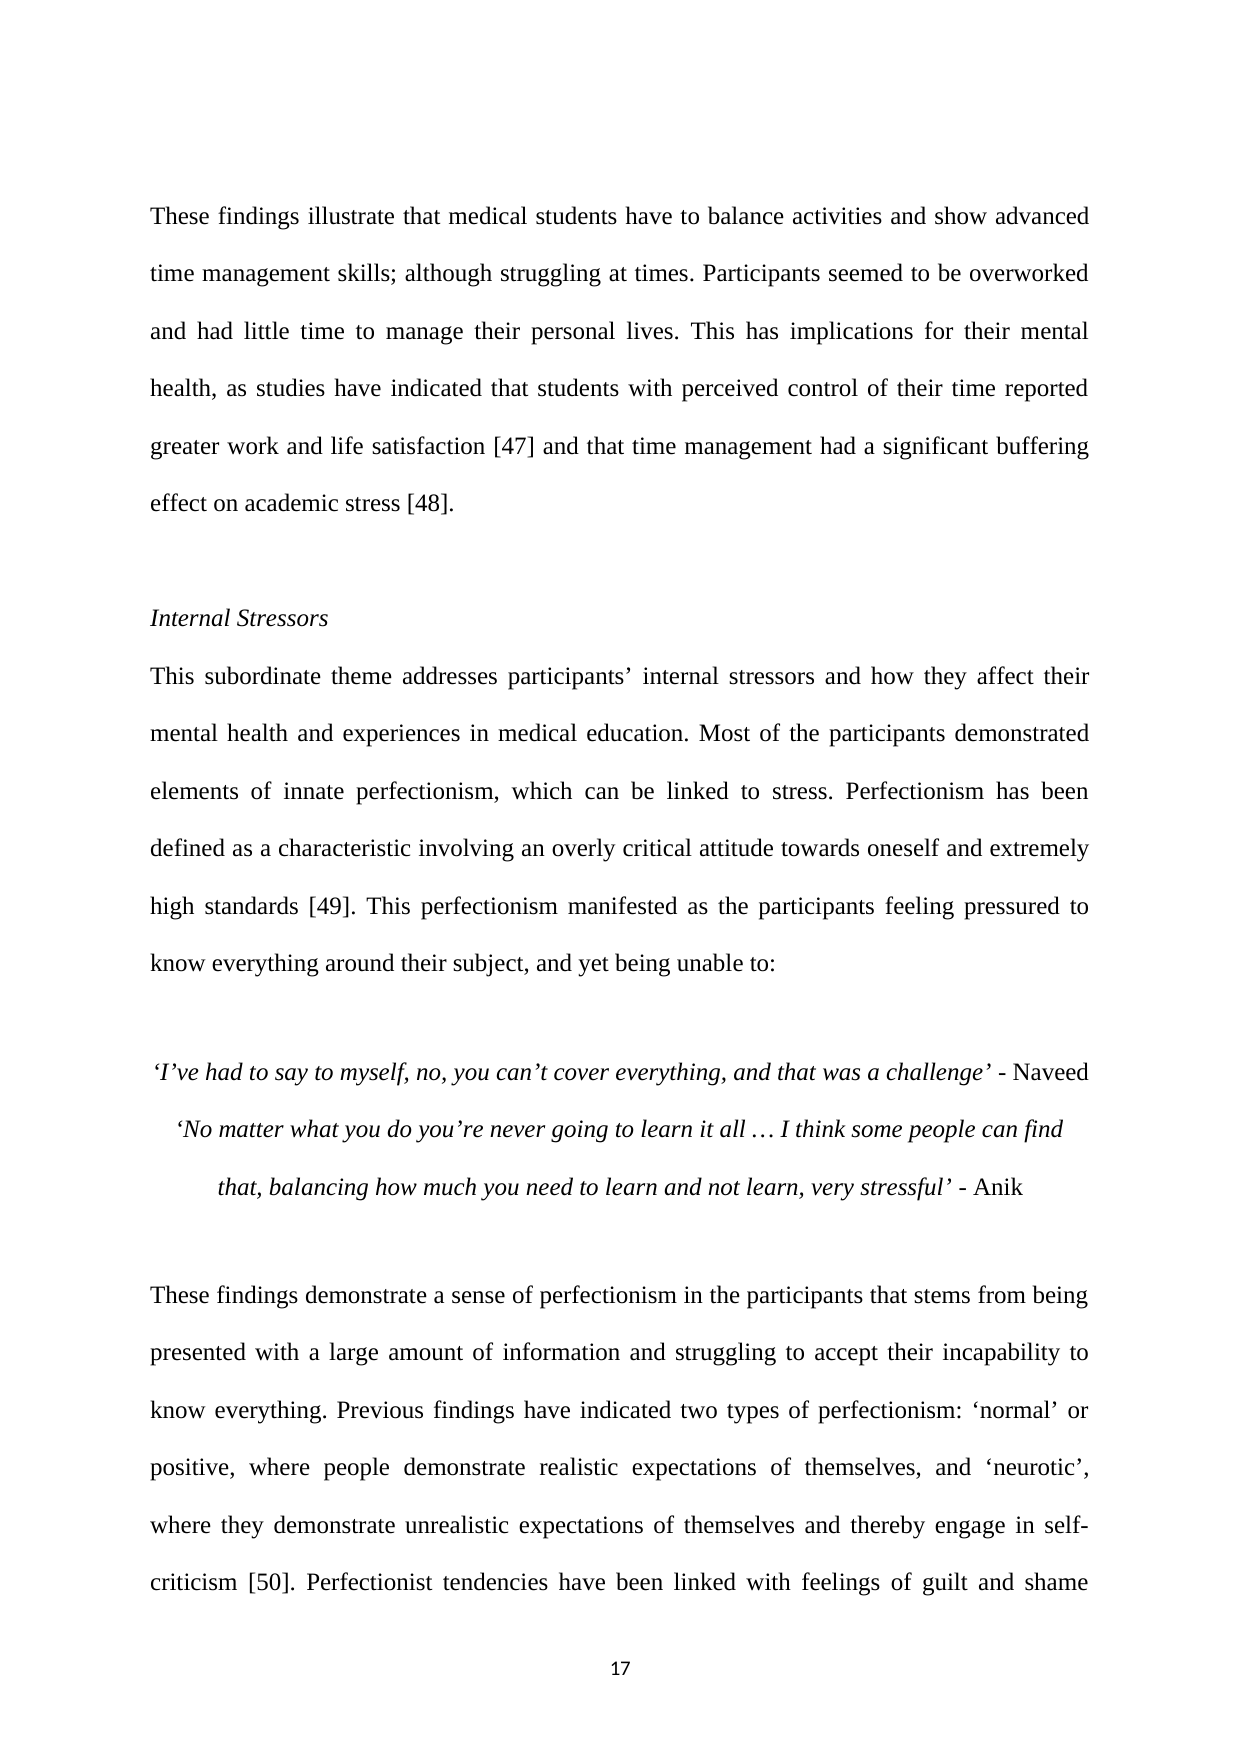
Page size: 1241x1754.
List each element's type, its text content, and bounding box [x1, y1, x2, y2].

text This subordinate theme addresses participants’ internal stressors and how they affect their mental health and experiences in medical education. Most of the participants demonstrated elements of innate perfectionism, which can be linked to stress. Perfectionism has been defined as a characteristic involving an overly critical attitude towards oneself and extremely high standards [49]. This perfectionism manifested as the participants feeling pressured to know everything around their subject, and yet being unable to: [150, 661, 1090, 977]
text ‘I’ve had to say to myself, no, you can’t cover everything, and that was a challenge’ - Naveed [150, 1057, 1090, 1085]
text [150, 1280, 1090, 1596]
text These findings illustrate that medical students have to balance activities and show advanced time management skills; although struggling at times. Participants seemed to be overworked and had little time to manage their personal lives. This has implications for their mental health, as studies have indicated that students with perceived control of their time reported greater work and life satisfaction [47] and that time management had a significant buffering effect on academic stress [48]. [150, 201, 1090, 517]
text ‘No matter what you do you’re never going to learn it all … I think some people can find that, balancing how much you need to learn and not learn, very stressful’ - Anik [150, 1114, 1090, 1200]
text Internal Stressors [150, 603, 1090, 632]
